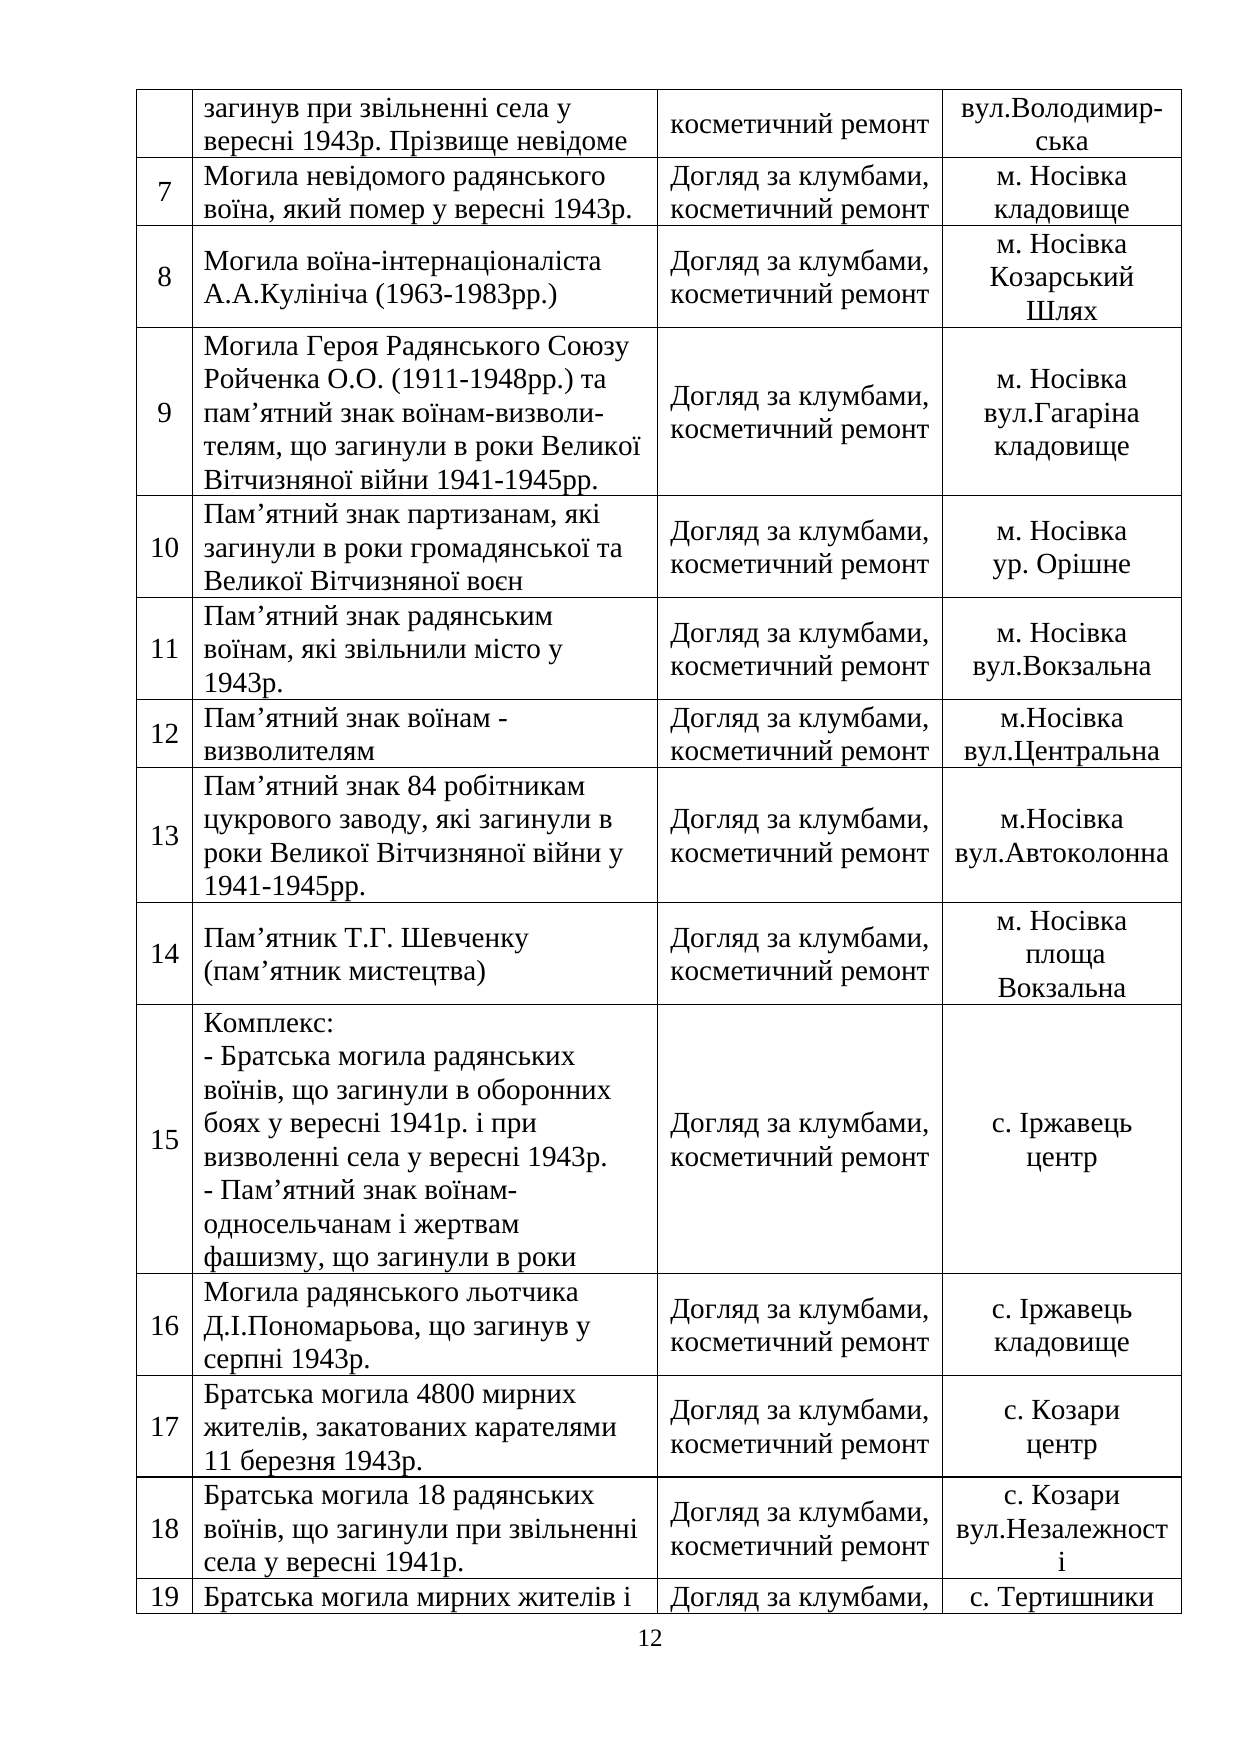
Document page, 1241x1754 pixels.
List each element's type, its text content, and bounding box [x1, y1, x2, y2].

table_cell Могила радянського льотчика Д.І.Пономарьова, що загинув у серпні 1943р. [193, 1274, 657, 1375]
table_cell 10 [137, 496, 192, 597]
table_cell 16 [137, 1274, 192, 1375]
table_cell Догляд за клумбами, косметичний ремонт [658, 1274, 942, 1375]
table_cell Догляд за клумбами, косметичний ремонт [658, 158, 942, 225]
table_cell 12 [137, 700, 192, 767]
table_cell с. Козари вул.Незалежності [943, 1478, 1181, 1578]
table_cell м. Носівка площа Вокзальна [943, 903, 1181, 1004]
table_cell 11 [137, 598, 192, 699]
table_cell 18 [137, 1478, 192, 1578]
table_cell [658, 1579, 942, 1613]
table_cell Пам’ятний знак воїнам - визволителям [193, 700, 657, 767]
table_cell Могила Героя Радянського Союзу Ройченка О.О. (1911-1948рр.) та пам’ятний знак воїнам-визволи-телям, що загинули в роки Великої Вітчизняної війни 1941-1945рр. [193, 328, 657, 495]
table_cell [943, 1579, 1181, 1613]
table_cell м. Носівка вул.Гагаріна кладовище [943, 328, 1181, 495]
table_cell м. Носівка кладовище [943, 158, 1181, 225]
table_cell 6 [137, 90, 192, 157]
table_cell Пам’ятний знак радянським воїнам, які звільнили місто у 1943р. [193, 598, 657, 699]
table_cell Догляд за клумбами, косметичний ремонт [658, 1376, 942, 1476]
table_cell Догляд за клумбами, косметичний ремонт [658, 903, 942, 1004]
table_cell Догляд за клумбами, косметичний ремонт [658, 1005, 942, 1273]
table_cell Братська могила 4800 мирних жителів, закатованих карателями 11 березня 1943р. [193, 1376, 657, 1476]
table_cell Догляд за клумбами, косметичний ремонт [658, 226, 942, 327]
table_cell 15 [137, 1005, 192, 1273]
table_cell Пам’ятник Т.Г. Шевченку (пам’ятник мистецтва) [193, 903, 657, 1004]
table_cell 13 [137, 768, 192, 902]
table_cell м.Носівка вул.Автоколонна [943, 768, 1181, 902]
table_cell Догляд за клумбами, косметичний ремонт [658, 768, 942, 902]
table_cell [658, 90, 942, 157]
table_cell м. Носівка ур. Орішне [943, 496, 1181, 597]
table_cell Могила невідомого радянського воїна, який помер у вересні 1943р. [193, 158, 657, 225]
table_cell Пам’ятний знак 84 робітникам цукрового заводу, які загинули в роки Великої Вітчизняної війни у 1941-1945рр. [193, 768, 657, 902]
table_cell Догляд за клумбами, косметичний ремонт [658, 496, 942, 597]
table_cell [943, 90, 1181, 157]
table_cell Догляд за клумбами, косметичний ремонт [658, 598, 942, 699]
table_cell 8 [137, 226, 192, 327]
table_cell Пам’ятний знак партизанам, які загинули в роки громадянської та Великої Вітчизняної воєн [193, 496, 657, 597]
table_cell м.Носівка вул.Центральна [943, 700, 1181, 767]
table_cell м. Носівка Козарський Шлях [943, 226, 1181, 327]
table_cell с. Іржавець центр [943, 1005, 1181, 1273]
table_cell 19 [137, 1579, 192, 1613]
table_cell Братська могила 18 радянських воїнів, що загинули при звільненні села у вересні 1941р. [193, 1478, 657, 1578]
table_cell с. Козари центр [943, 1376, 1181, 1476]
table_cell с. Іржавець кладовище [943, 1274, 1181, 1375]
table_cell Догляд за клумбами, косметичний ремонт [658, 328, 942, 495]
table_cell 9 [137, 328, 192, 495]
table_cell Догляд за клумбами, косметичний ремонт [658, 700, 942, 767]
table_cell 14 [137, 903, 192, 1004]
table_cell Комплекс: - Братська могила радянських воїнів, що загинули в оборонних боях у вересні 1941р. і при визволенні села у вересні 1943р. - Пам’ятний знак воїнам-односельчанам і жертвам фашизму, що загинули в роки [193, 1005, 657, 1273]
table_cell Догляд за клумбами, косметичний ремонт [658, 1478, 942, 1578]
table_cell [193, 90, 657, 157]
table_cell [193, 1579, 657, 1613]
table_cell 7 [137, 158, 192, 225]
table_cell 17 [137, 1376, 192, 1476]
table_cell м. Носівка вул.Вокзальна [943, 598, 1181, 699]
table_cell Могила воїна-інтернаціоналіста А.А.Кулініча (1963-1983рр.) [193, 226, 657, 327]
